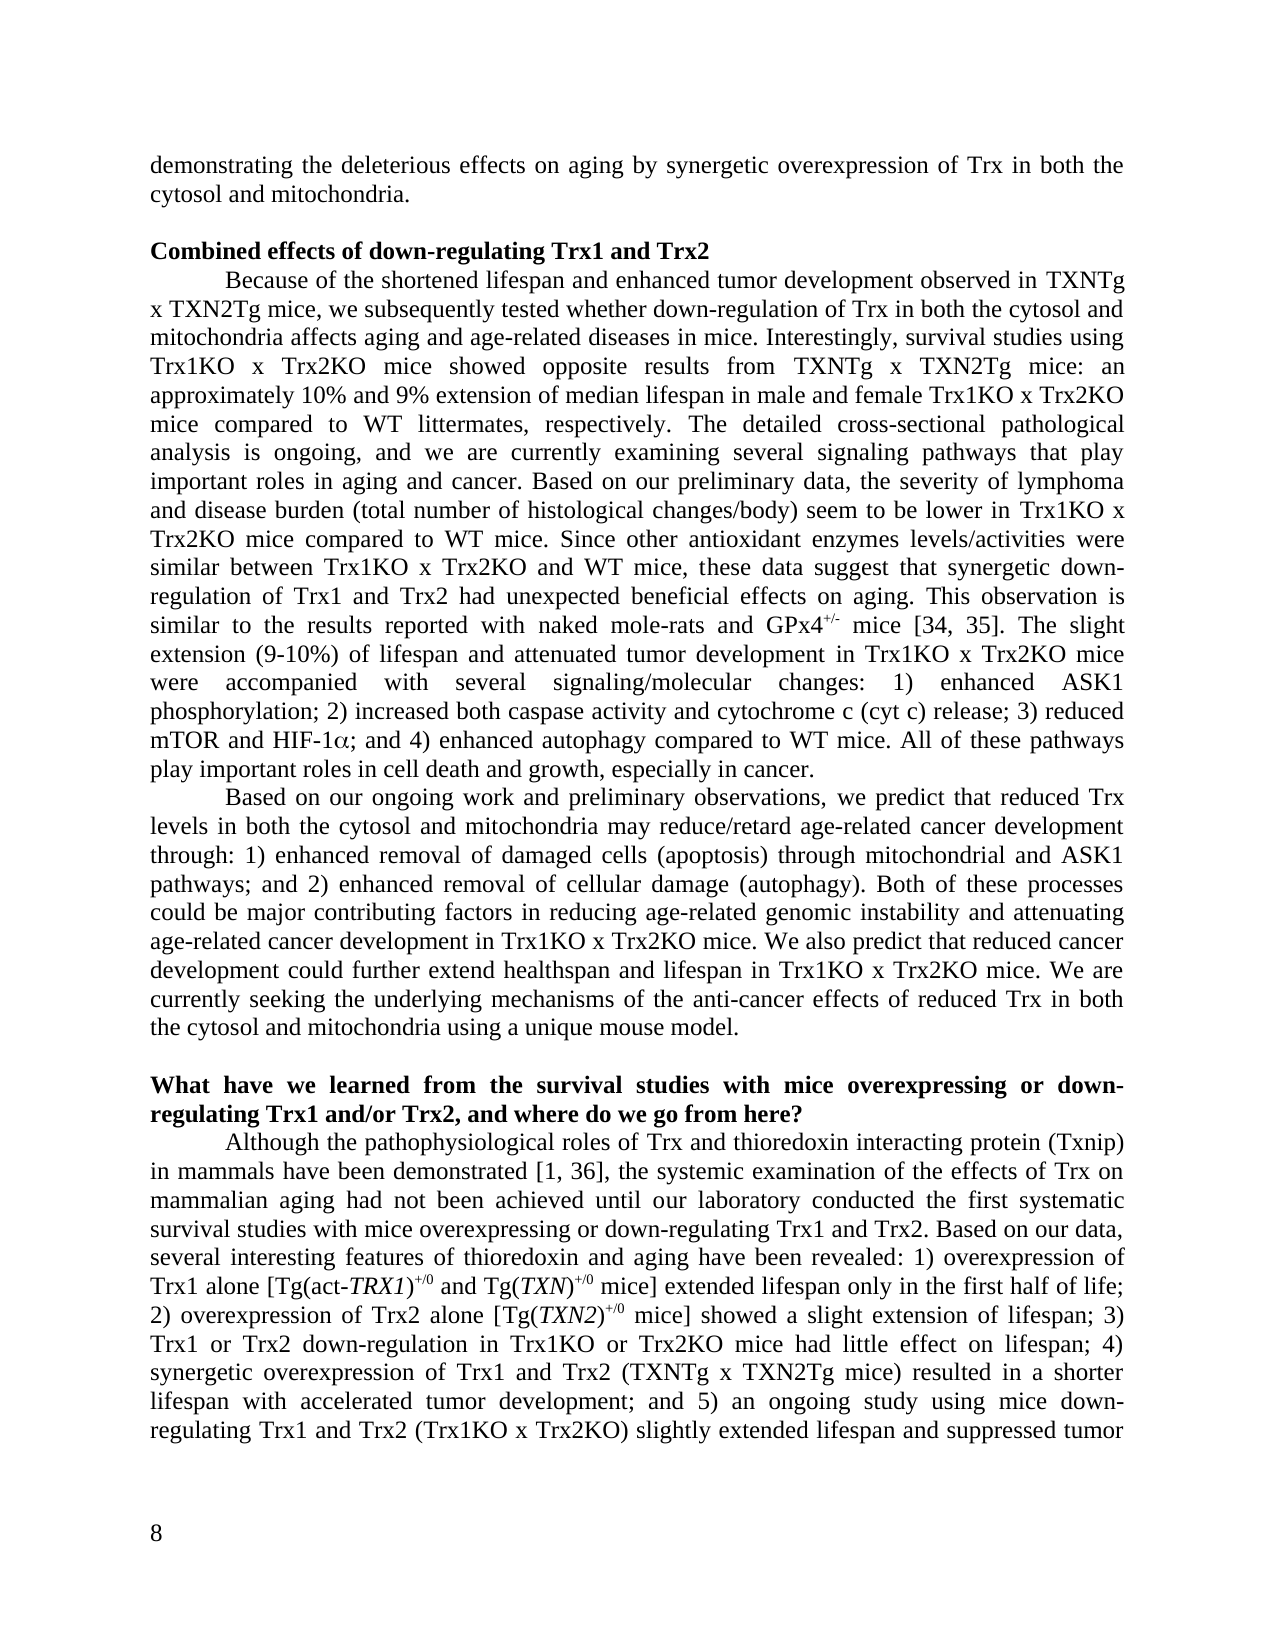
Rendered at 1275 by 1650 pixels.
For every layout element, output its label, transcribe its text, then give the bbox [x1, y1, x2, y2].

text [150, 150, 1125, 207]
text Combined effects of down-regulating Trx1 and Trx2 [150, 236, 1125, 265]
text Based on our ongoing work and preliminary observations, we predict that reduced Trx levels in both the cytosol and mitochondria may reduce/retard age-related cancer development through: 1) enhanced removal of damaged cells (apoptosis) through mitochondrial and ASK1 pathways; and 2) enhanced removal of cellular damage (autophagy). Both of these processes could be major contributing factors in reducing age-related genomic instability and attenuating age-related cancer development in Trx1KO x Trx2KO mice. We also predict that reduced cancer development could further extend healthspan and lifespan in Trx1KO x Trx2KO mice. We are currently seeking the underlying mechanisms of the anti-cancer effects of reduced Trx in both the cytosol and mitochondria using a unique mouse model. [150, 782, 1125, 1041]
text Because of the shortened lifespan and enhanced tumor development observed in TXNTg x TXN2Tg mice, we subsequently tested whether down-regulation of Trx in both the cytosol and mitochondria affects aging and age-related diseases in mice. Interestingly, survival studies using Trx1KO x Trx2KO mice showed opposite results from TXNTg x TXN2Tg mice: an approximately 10% and 9% extension of median lifespan in male and female Trx1KO x Trx2KO mice compared to WT littermates, respectively. The detailed cross-sectional pathological analysis is ongoing, and we are currently examining several signaling pathways that play important roles in aging and cancer. Based on our preliminary data, the severity of lymphoma and disease burden (total number of histological changes/body) seem to be lower in Trx1KO x Trx2KO mice compared to WT mice. Since other antioxidant enzymes levels/activities were similar between Trx1KO x Trx2KO and WT mice, these data suggest that synergetic down-regulation of Trx1 and Trx2 had unexpected beneficial effects on aging. This observation is similar to the results reported with naked mole-rats and GPx4+/- mice [34, 35]. The slight extension (9-10%) of lifespan and attenuated tumor development in Trx1KO x Trx2KO mice were accompanied with several signaling/molecular changes: 1) enhanced ASK1 phosphorylation; 2) increased both caspase activity and cytochrome c (cyt c) release; 3) reduced mTOR and HIF-1; and 4) enhanced autophagy compared to WT mice. All of these pathways play important roles in cell death and growth, especially in cancer. [150, 265, 1125, 782]
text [150, 1127, 1125, 1444]
text What have we learned from the survival studies with mice overexpressing or down-regulating Trx1 and/or Trx2, and where do we go from here? [150, 1070, 1125, 1127]
